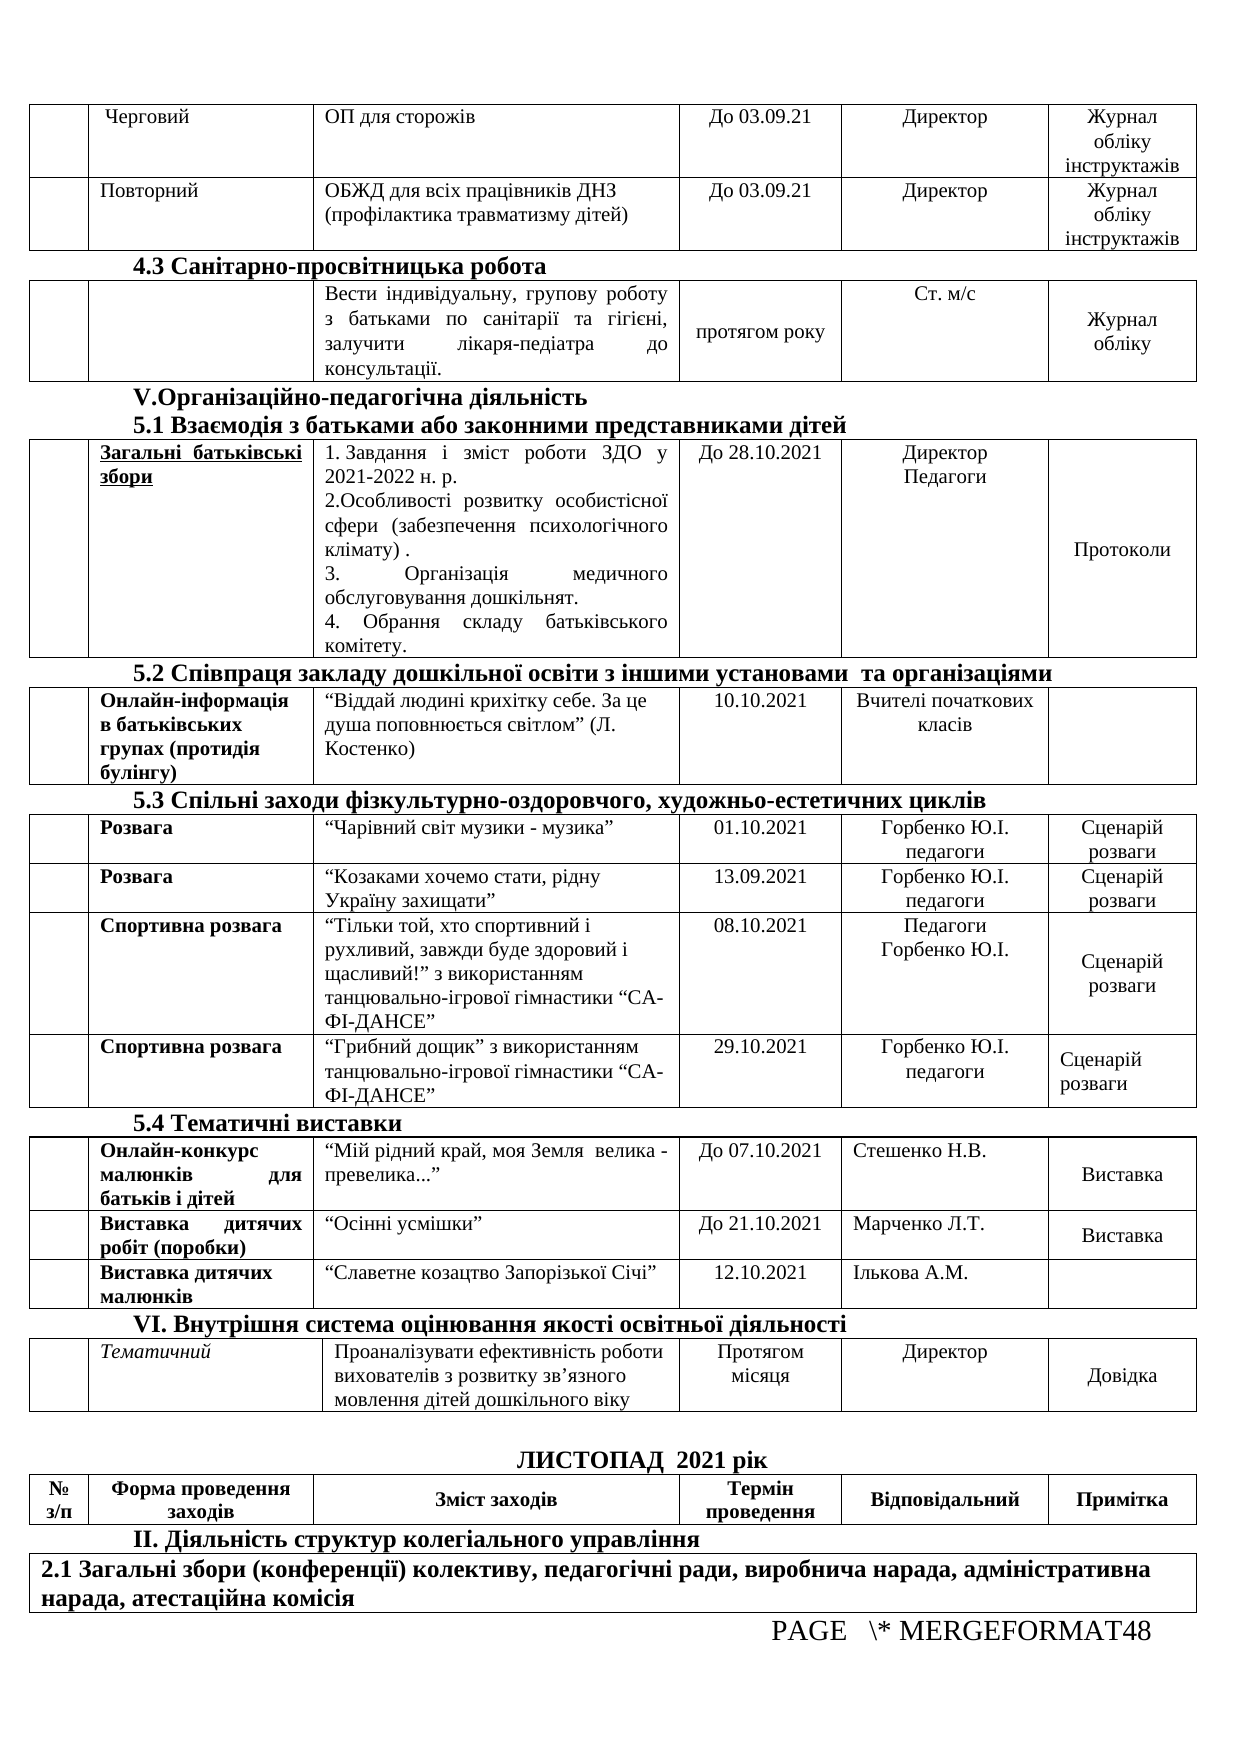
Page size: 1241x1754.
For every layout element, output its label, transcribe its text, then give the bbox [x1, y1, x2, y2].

table_cell [30, 1260, 88, 1308]
table_header Вчителі початкових класів [842, 688, 1048, 784]
table_cell [30, 178, 88, 250]
table_cell Розвага [89, 864, 313, 912]
table_header До 28.10.2021 [680, 440, 841, 657]
table_header Завдання і зміст роботи ЗДО у 2021-2022 н. р. 2.Особливості розвитку особистісної сфери (забезпечення психологічного клімату) . 3. Організація медичного обслуговування дошкільнят. 4. Обрання складу батьківського комітету. [314, 440, 679, 657]
table_cell “Славетне козацтво Запорізької Січі” [314, 1260, 679, 1308]
table_cell До 03.09.21 [680, 178, 841, 250]
table_cell [30, 1035, 88, 1107]
table_header Протоколи [1049, 440, 1196, 657]
text ІІ. Діяльність структур колегіального управління [133, 1525, 1152, 1553]
table_cell Спортивна розвага [89, 1035, 313, 1107]
table_header Директор [842, 105, 1048, 177]
table_cell [30, 864, 88, 912]
table_header Директор Педагоги [842, 440, 1048, 657]
table_header Зміст заходів [314, 1475, 679, 1523]
table_cell Журнал обліку інструктажів [1049, 178, 1196, 250]
text 4.3 Санітарно-просвітницька робота [133, 251, 1152, 280]
table_header [30, 688, 88, 784]
table_cell Сценарій розваги [1049, 864, 1196, 912]
table_header Загальні батьківські збори [89, 440, 313, 657]
table_cell “Осінні усмішки” [314, 1211, 679, 1259]
table_header 10.10.2021 [680, 688, 841, 784]
text V.Організаційно-педагогічна діяльність [133, 382, 1152, 411]
table_cell “Грибний дощик” з використанням танцювально-ігрової гімнастики “СА-ФІ-ДАНСЕ” [314, 1035, 679, 1107]
table_header [30, 1138, 88, 1210]
table_header Горбенко Ю.І. педагоги [842, 815, 1048, 863]
table_header Вести індивідуальну, групову роботу з батьками по санітарії та гігієні, залучити лікаря-педіатра до консультації. [314, 281, 679, 381]
table_header [30, 815, 88, 863]
table_header Журнал обліку інструктажів [1049, 105, 1196, 177]
table_header 2.1 Загальні збори (конференції) колективу, педагогічні ради, виробнича нарада, адміністративна нарада, атестаційна комісія [30, 1554, 1196, 1612]
text ЛИСТОПАД 2021 рік [133, 1446, 1152, 1474]
table_header “Мій рідний край, моя Земля велика - превелика...” [314, 1138, 679, 1210]
table_cell “Тільки той, хто спортивний і рухливий, завжди буде здоровий і щасливий!” з використанням танцювально-ігрової гімнастики “СА-ФІ-ДАНСЕ” [314, 913, 679, 1033]
table_cell 12.10.2021 [680, 1260, 841, 1308]
table_cell 08.10.2021 [680, 913, 841, 1033]
table_header “Чарівний світ музики - музика” [314, 815, 679, 863]
table_header [30, 105, 88, 177]
table_cell Виставка дитячих робіт (поробки) [89, 1211, 313, 1259]
table_header Онлайн-інформація в батьківських групах (протидія булінгу) [89, 688, 313, 784]
table_cell 29.10.2021 [680, 1035, 841, 1107]
table_cell Педагоги Горбенко Ю.І. [842, 913, 1048, 1033]
table_header Примітка [1049, 1475, 1196, 1523]
table_header Відповідальний [842, 1475, 1048, 1523]
table_cell [30, 1211, 88, 1259]
table_header Журнал обліку [1049, 281, 1196, 381]
table_header Стешенко Н.В. [842, 1138, 1048, 1210]
table_header Черговий [89, 105, 313, 177]
table_header [89, 281, 313, 381]
table_header Тематичний [89, 1339, 322, 1411]
table_cell [30, 913, 88, 1033]
table_header Сценарій розваги [1049, 815, 1196, 863]
text 5.2 Співпраця закладу дошкільної освіти з іншими установами та організаціями [133, 658, 1152, 687]
text 5.4 Тематичні виставки [133, 1108, 1152, 1136]
table_cell Горбенко Ю.І. педагоги [842, 864, 1048, 912]
table_header ОП для сторожів [314, 105, 679, 177]
table_header № з/п [30, 1475, 88, 1523]
table_header Директор [842, 1339, 1048, 1411]
table_cell Виставка [1049, 1211, 1196, 1259]
table_header Виставка [1049, 1138, 1196, 1210]
table_header [30, 1339, 88, 1411]
table_cell “Козаками хочемо стати, рідну Україну захищати” [314, 864, 679, 912]
table_cell Ількова А.М. [842, 1260, 1048, 1308]
table_header Ст. м/с [842, 281, 1048, 381]
table_header Форма проведення заходів [89, 1475, 313, 1523]
table_header Розвага [89, 815, 313, 863]
text 5.3 Спільні заходи фізкультурно-оздоровчого, художньо-естетичних циклів [133, 785, 1152, 814]
table_header Термін проведення [680, 1475, 841, 1523]
table_header До 07.10.2021 [680, 1138, 841, 1210]
table_cell Марченко Л.Т. [842, 1211, 1048, 1259]
table_header Проаналізувати ефективність роботи вихователів з розвитку зв’язного мовлення дітей дошкільного віку [323, 1339, 679, 1411]
table_header До 03.09.21 [680, 105, 841, 177]
table_header [1049, 688, 1196, 784]
text VІ. Внутрішня система оцінювання якості освітньої діяльності [133, 1309, 1152, 1338]
table_header Довідка [1049, 1339, 1196, 1411]
table_header Протягом місяця [680, 1339, 841, 1411]
table_cell До 21.10.2021 [680, 1211, 841, 1259]
table_cell Сценарій розваги [1049, 1035, 1196, 1107]
table_cell ОБЖД для всіх працівників ДНЗ (профілактика травматизму дітей) [314, 178, 679, 250]
table_cell Спортивна розвага [89, 913, 313, 1033]
table_cell 13.09.2021 [680, 864, 841, 912]
text 5.1 Взаємодія з батьками або законними представниками дітей [133, 411, 1152, 439]
table_cell Горбенко Ю.І. педагоги [842, 1035, 1048, 1107]
table_cell Виставка дитячих малюнків [89, 1260, 313, 1308]
table_header 01.10.2021 [680, 815, 841, 863]
table_header [30, 281, 88, 381]
table_cell [1049, 1260, 1196, 1308]
table_cell Директор [842, 178, 1048, 250]
table_header Онлайн-конкурс малюнків для батьків і дітей [89, 1138, 313, 1210]
table_header “Віддай людині крихітку себе. За це душа поповнюється світлом” (Л. Костенко) [314, 688, 679, 784]
table_cell Повторний [89, 178, 313, 250]
table_header протягом року [680, 281, 841, 381]
table_cell Сценарій розваги [1049, 913, 1196, 1033]
table_header [30, 440, 88, 657]
